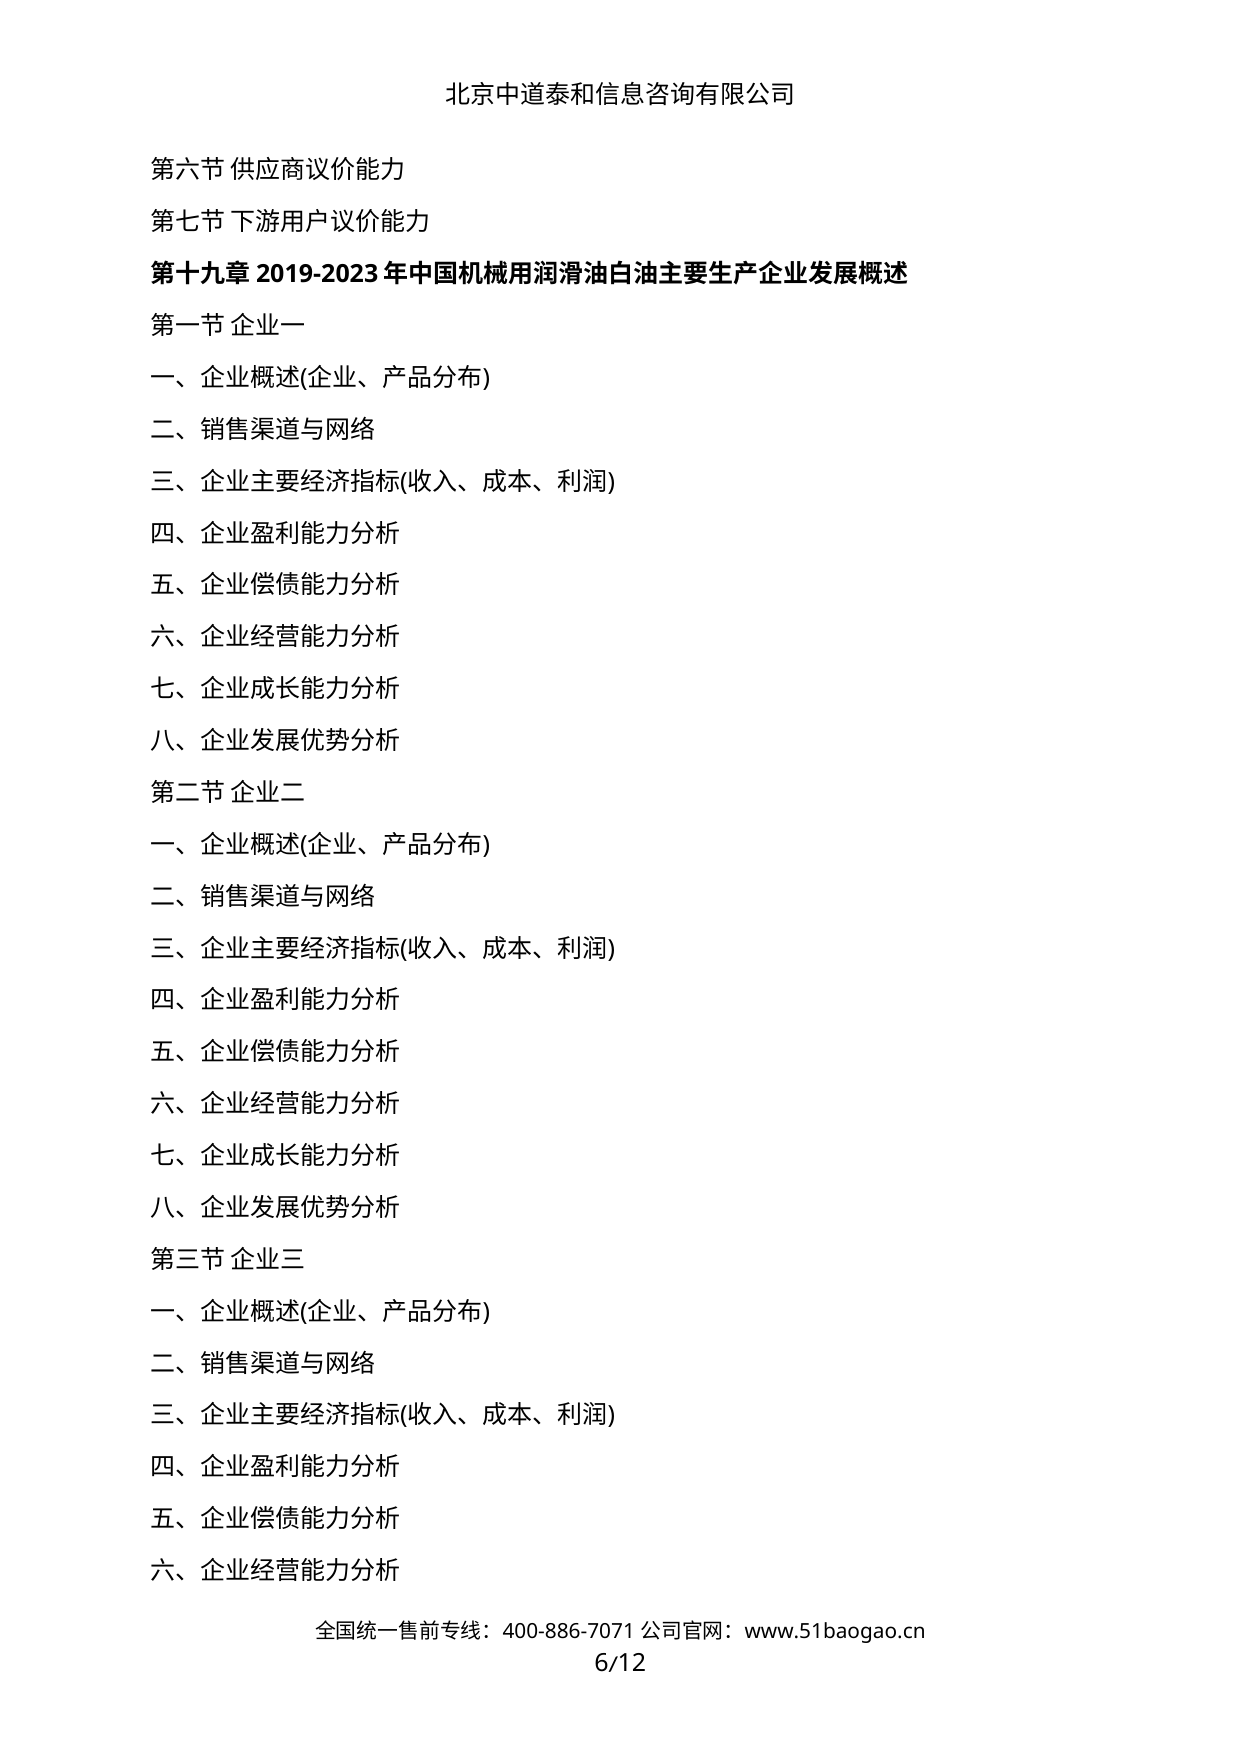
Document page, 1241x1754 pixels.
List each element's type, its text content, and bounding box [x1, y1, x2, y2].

text 三、企业主要经济指标(收入、成本、利润) [150, 928, 1090, 964]
text 一、企业概述(企业、产品分布) [150, 824, 1090, 861]
text 四、企业盈利能力分析 [150, 1447, 1090, 1483]
text 一、企业概述(企业、产品分布) [150, 357, 1090, 394]
text 第三节 企业三 [150, 1239, 1090, 1276]
text 第一节 企业一 [150, 306, 1090, 342]
text 七、企业成长能力分析 [150, 1136, 1090, 1172]
text 七、企业成长能力分析 [150, 669, 1090, 705]
text 四、企业盈利能力分析 [150, 513, 1090, 549]
text 第七节 下游用户议价能力 [150, 202, 1090, 238]
text 五、企业偿债能力分析 [150, 1032, 1090, 1068]
text 六、企业经营能力分析 [150, 1551, 1090, 1587]
text 五、企业偿债能力分析 [150, 565, 1090, 601]
text 二、销售渠道与网络 [150, 1343, 1090, 1379]
text 二、销售渠道与网络 [150, 876, 1090, 912]
text 一、企业概述(企业、产品分布) [150, 1291, 1090, 1327]
text 第六节 供应商议价能力 [150, 150, 1090, 186]
text 第十九章 2019-2023年中国机械用润滑油白油主要生产企业发展概述 [150, 254, 1090, 290]
text 八、企业发展优势分析 [150, 721, 1090, 757]
text 六、企业经营能力分析 [150, 1084, 1090, 1120]
text 三、企业主要经济指标(收入、成本、利润) [150, 461, 1090, 497]
text 三、企业主要经济指标(收入、成本、利润) [150, 1395, 1090, 1431]
text 四、企业盈利能力分析 [150, 980, 1090, 1016]
text 五、企业偿债能力分析 [150, 1499, 1090, 1535]
text 第二节 企业二 [150, 772, 1090, 809]
text 八、企业发展优势分析 [150, 1187, 1090, 1224]
text 二、销售渠道与网络 [150, 409, 1090, 446]
text 六、企业经营能力分析 [150, 617, 1090, 653]
